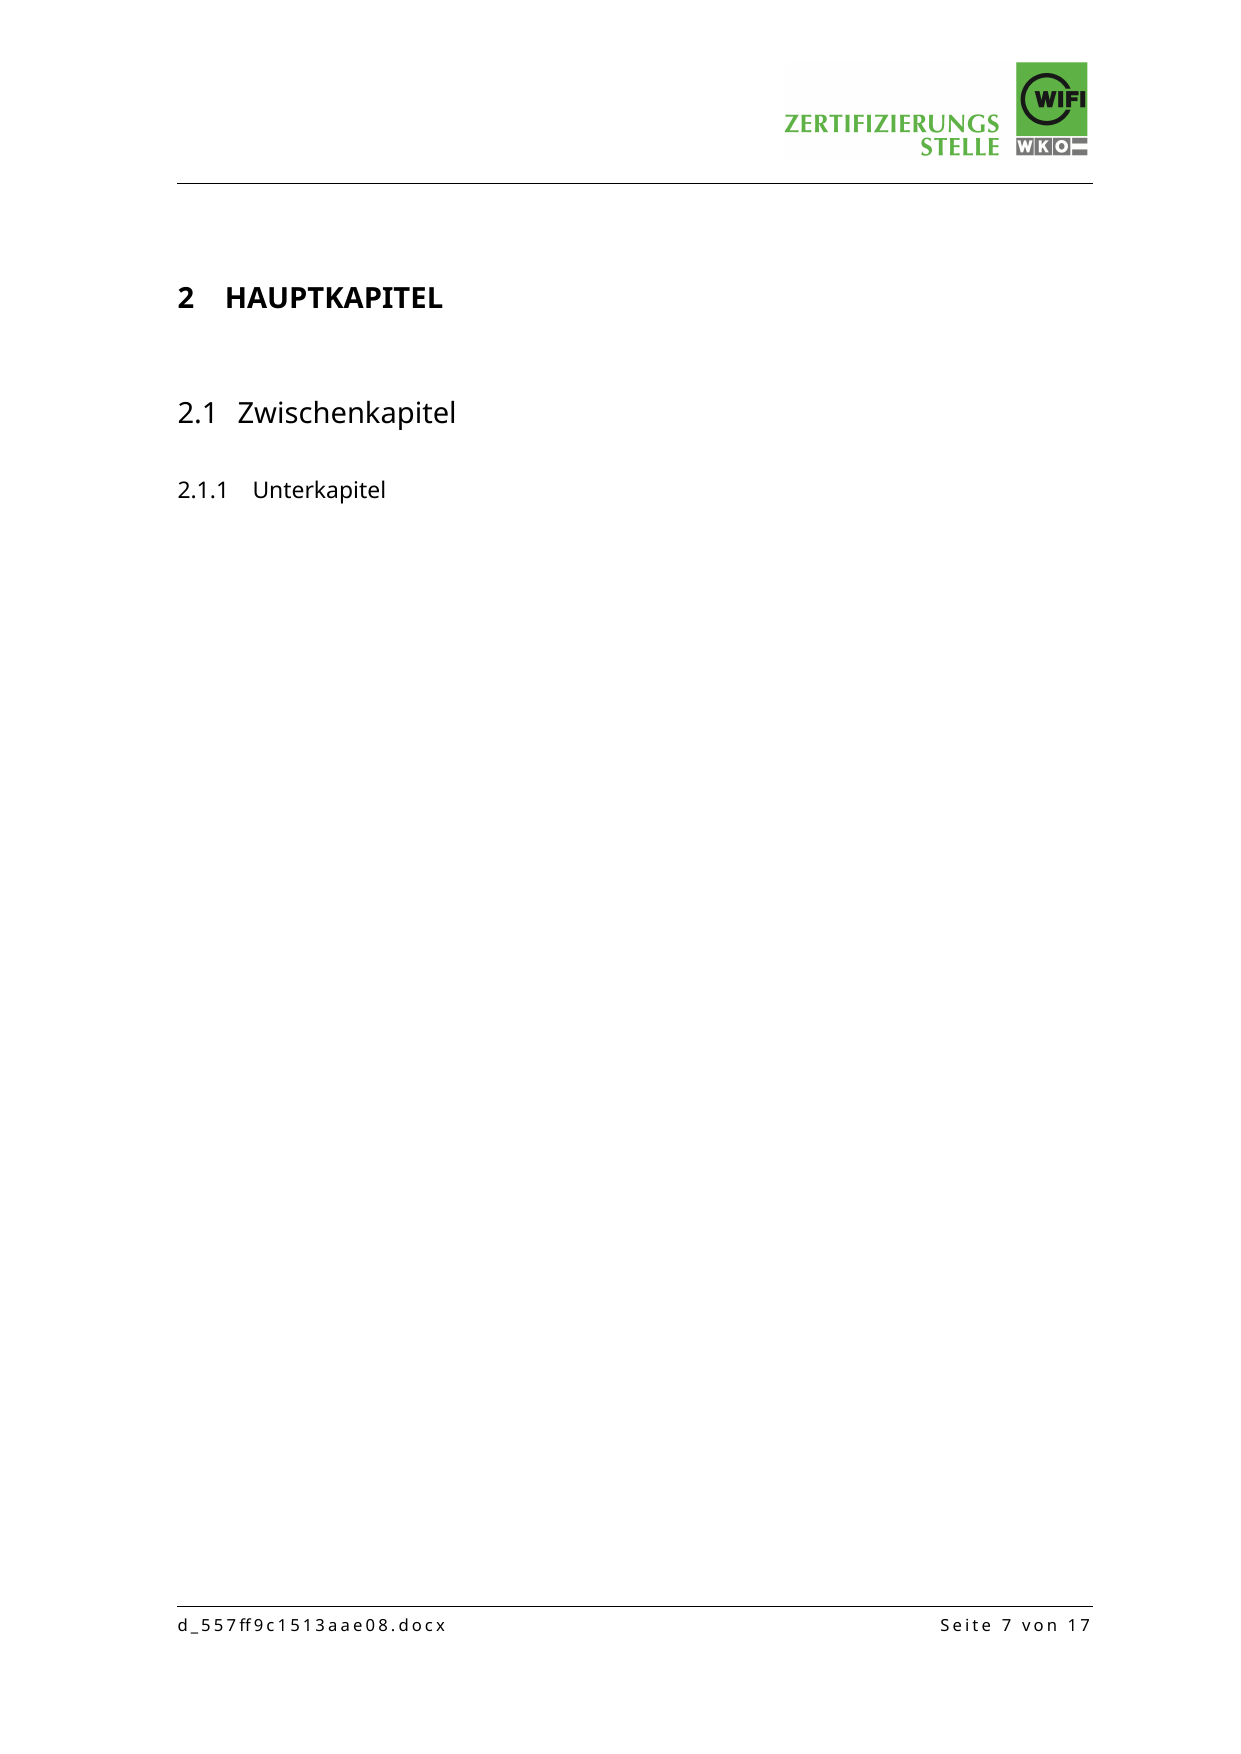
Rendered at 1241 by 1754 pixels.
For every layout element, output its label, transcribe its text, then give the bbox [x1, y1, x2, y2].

picture [784, 62, 1088, 160]
subtitle Unterkapitel [177, 474, 1093, 505]
subtitle Zwischenkapitel [177, 392, 1093, 432]
subtitle Hauptkapitel [177, 278, 1093, 317]
